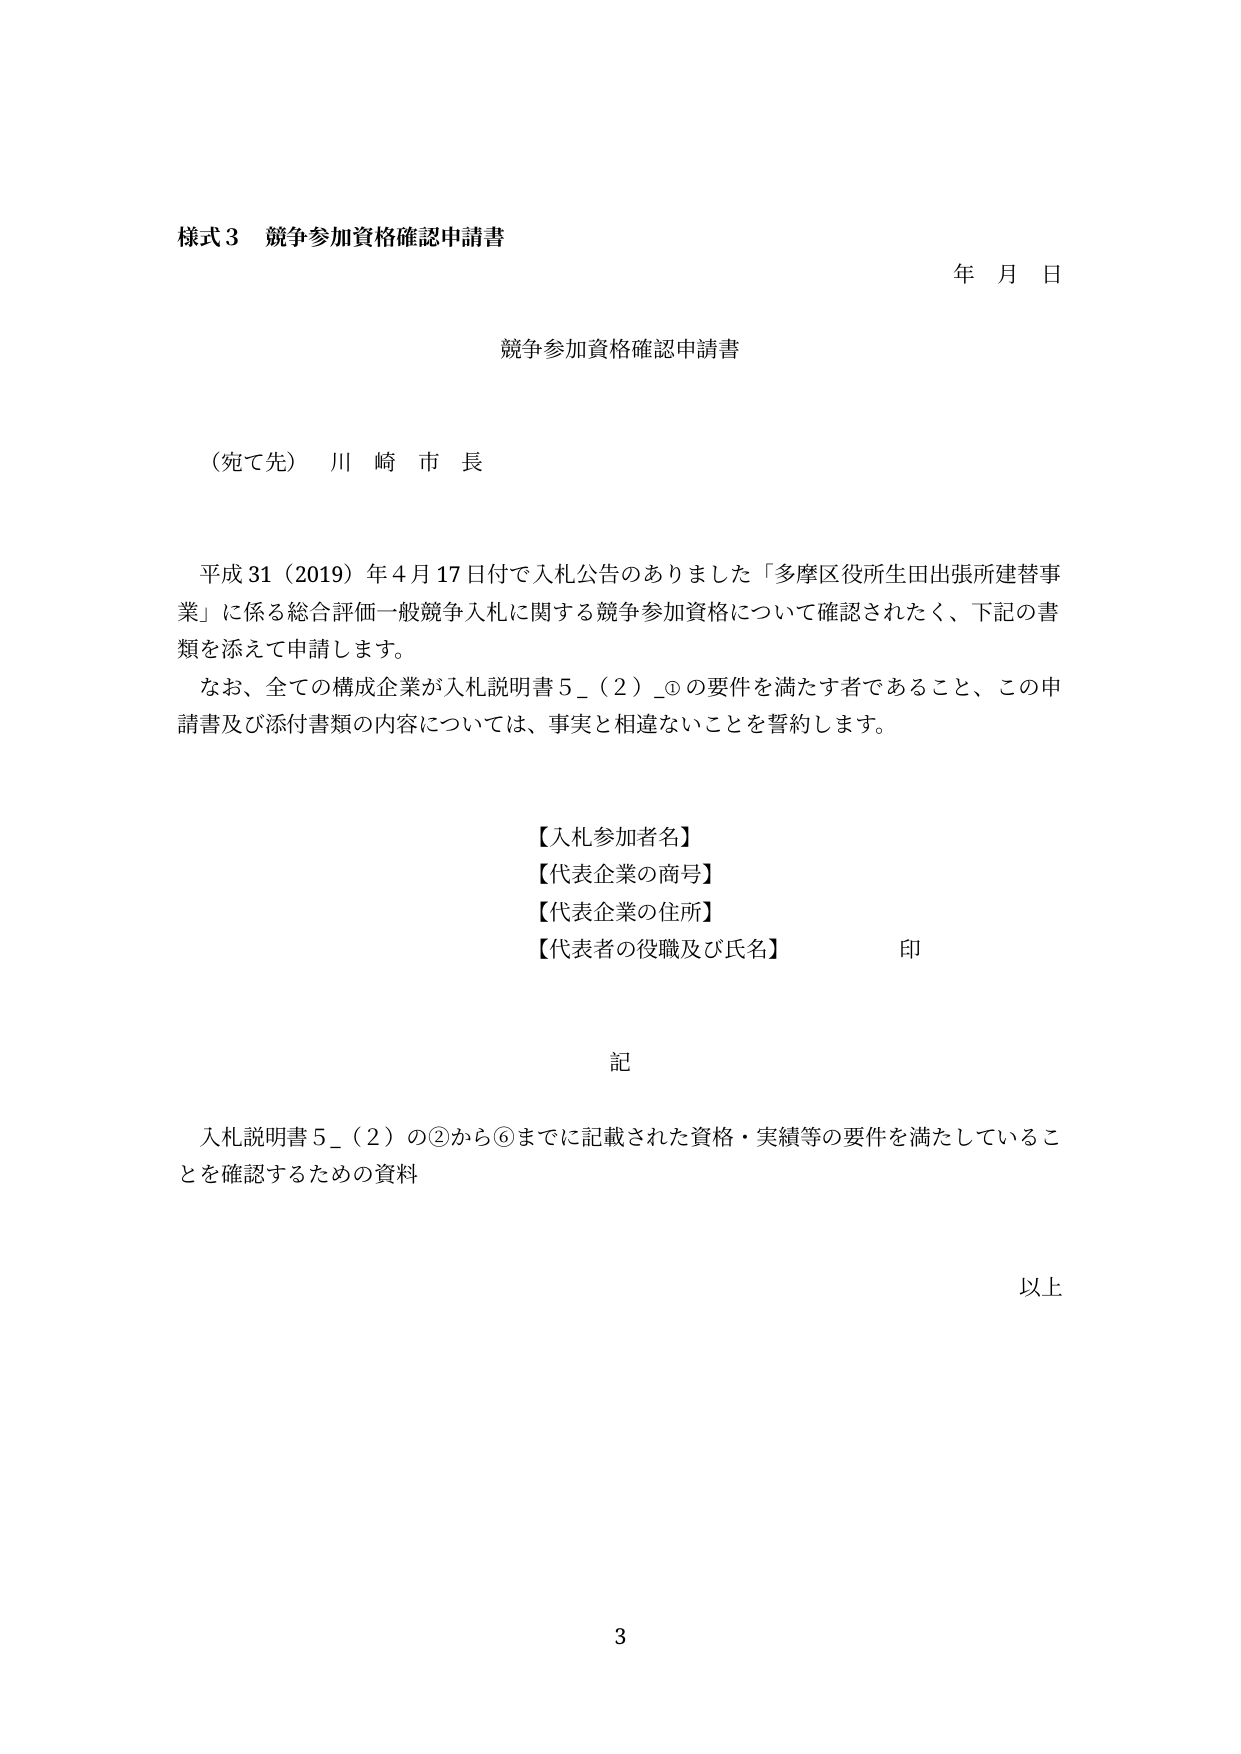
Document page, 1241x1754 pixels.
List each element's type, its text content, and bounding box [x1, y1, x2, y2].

text 記 [177, 1042, 1063, 1079]
text 入札説明書５_（２）の②から⑥までに記載された資格・実績等の要件を満たしていることを確認するための資料 [177, 1117, 1063, 1192]
text 【代表企業の住所】 [177, 892, 1063, 929]
text 【入札参加者名】 [177, 817, 1063, 854]
text 【代表者の役職及び氏名】 印 [177, 929, 1063, 967]
text 平成31（2019）年４月17日付で入札公告のありました「多摩区役所生田出張所建替事業」に係る総合評価一般競争入札に関する競争参加資格について確認されたく、下記の書類を添えて申請します。 [177, 554, 1063, 667]
text 競争参加資格確認申請書 [177, 329, 1063, 367]
text 【代表企業の商号】 [177, 854, 1063, 892]
subtitle 様式３ 競争参加資格確認申請書 [177, 217, 1063, 254]
text （宛て先） 川 崎 市 長 [177, 442, 1063, 479]
text 年 月 日 [177, 254, 1063, 292]
text 以上 [177, 1267, 1063, 1304]
text なお、全ての構成企業が入札説明書５_（２）_①の要件を満たす者であること、この申請書及び添付書類の内容については、事実と相違ないことを誓約します。 [177, 667, 1063, 742]
